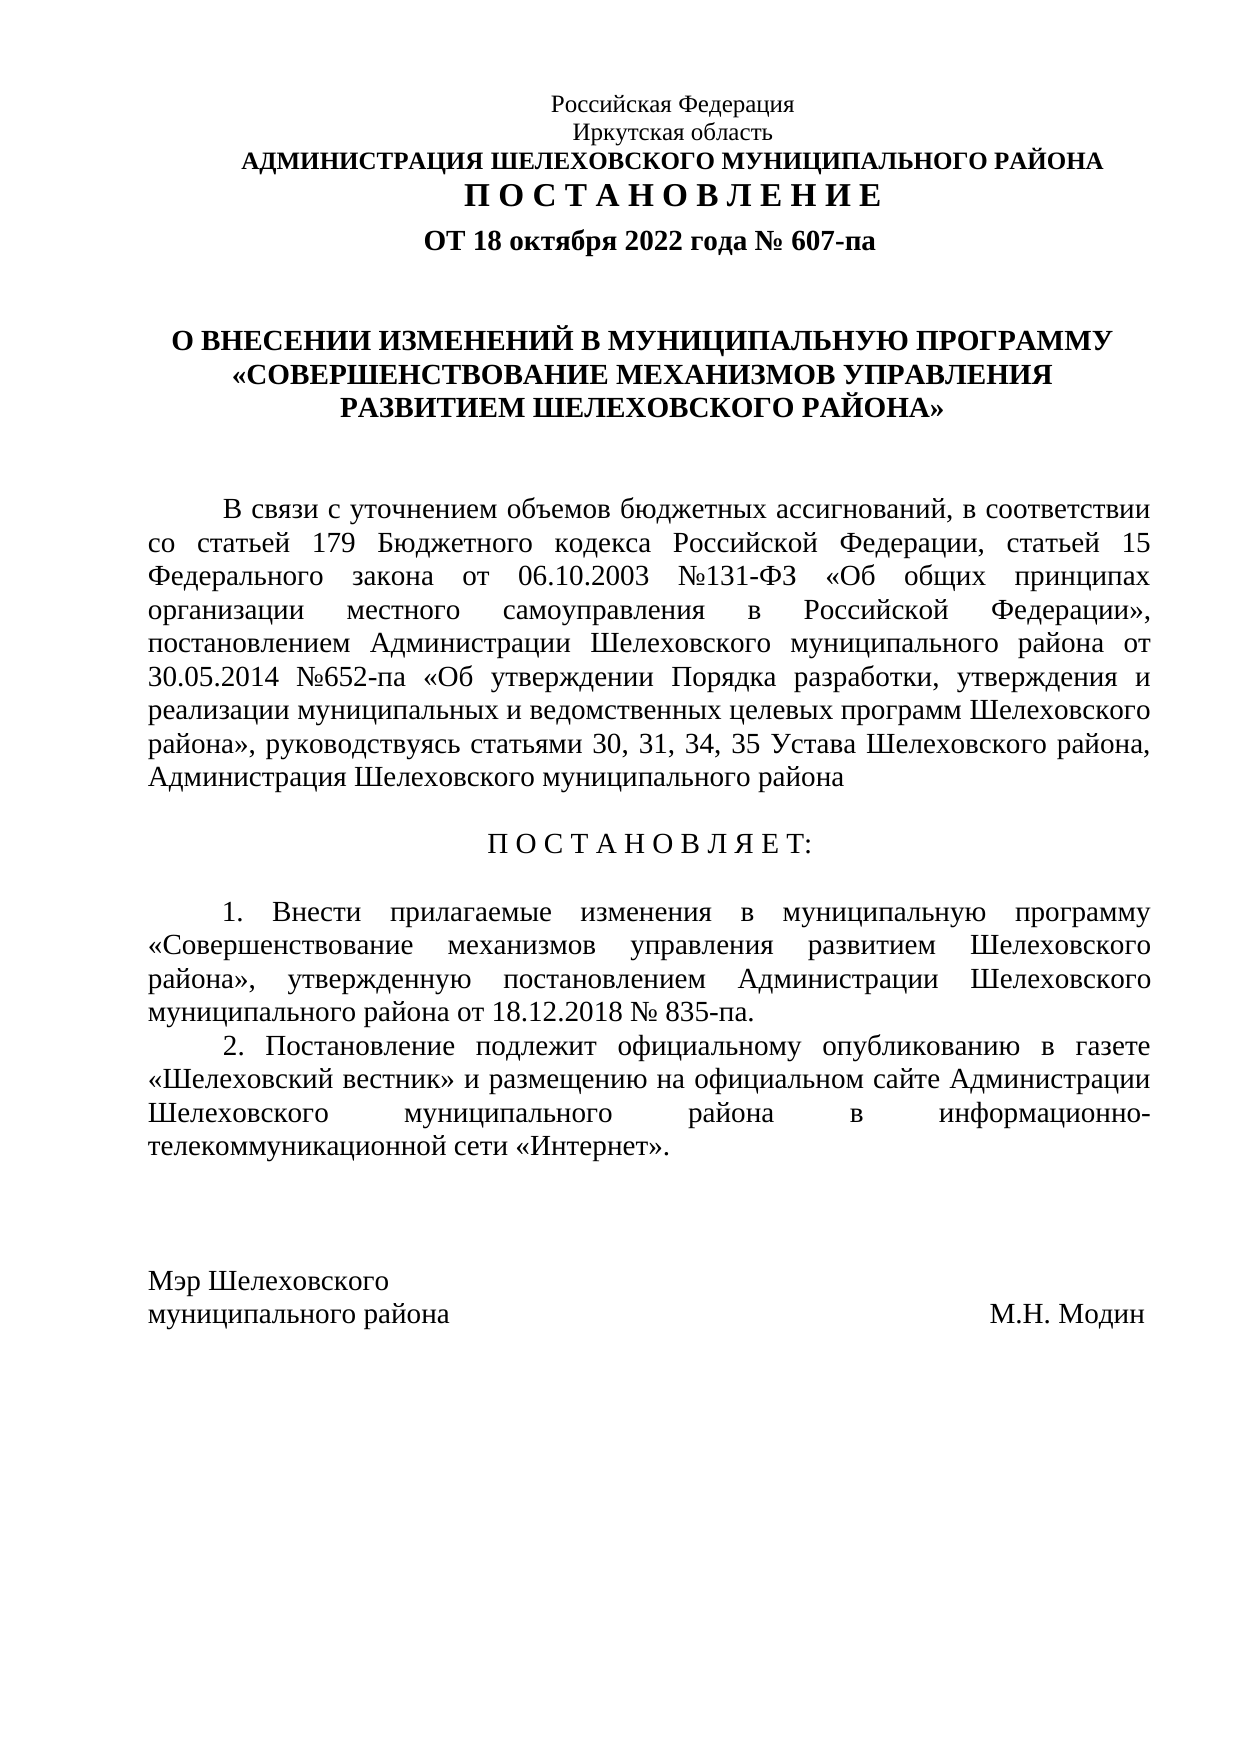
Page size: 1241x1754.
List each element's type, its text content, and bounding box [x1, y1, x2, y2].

text 1. Внести прилагаемые изменения в муниципальную программу «Совершенствование механизмов управления развитием Шелеховского района», утвержденную постановлением Администрации Шелеховского муниципального района от 18.12.2018 № 835-па. [148, 894, 1152, 1028]
text муниципального района М.Н. Модин [148, 1296, 1152, 1330]
text ОТ 18 октября 2022 года № 607-па [148, 223, 1152, 256]
text Иркутская область [148, 117, 1197, 146]
text АДМИНИСТРАЦИЯ ШЕЛЕХОВСКОГО МУНИЦИПАЛЬНОГО РАЙОНА [148, 146, 1197, 175]
text Мэр Шелеховского [148, 1263, 1152, 1296]
text П О С Т А Н О В Л Е Н И Е [148, 175, 1197, 213]
text Российская Федерация [148, 89, 1197, 117]
text О ВНЕСЕНИИ ИЗМЕНЕНИЙ В МУНИЦИПАЛЬНУЮ ПРОГРАММУ «СОВЕРШЕНСТВОВАНИЕ МЕХАНИЗМОВ УПРАВЛЕНИЯ РАЗВИТИЕМ ШЕЛЕХОВСКОГО РАЙОНА» [148, 323, 1137, 424]
text П О С Т А Н О В Л Я Е Т: [148, 827, 1152, 860]
text В связи с уточнением объемов бюджетных ассигнований, в соответствии со статьей 179 Бюджетного кодекса Российской Федерации, статьей 15 Федерального закона от 06.10.2003 №131-ФЗ «Об общих принципах организации местного самоуправления в Российской Федерации», постановлением Администрации Шелеховского муниципального района от 30.05.2014 №652-па «Об утверждении Порядка разработки, утверждения и реализации муниципальных и ведомственных целевых программ Шелеховского района», руководствуясь статьями 30, 31, 34, 35 Устава Шелеховского района, Администрация Шелеховского муниципального района [148, 491, 1152, 793]
text 2. Постановление подлежит официальному опубликованию в газете «Шелеховский вестник» и размещению на официальном сайте Администрации Шелеховского муниципального района в информационно-телекоммуникационной сети «Интернет». [148, 1028, 1152, 1162]
